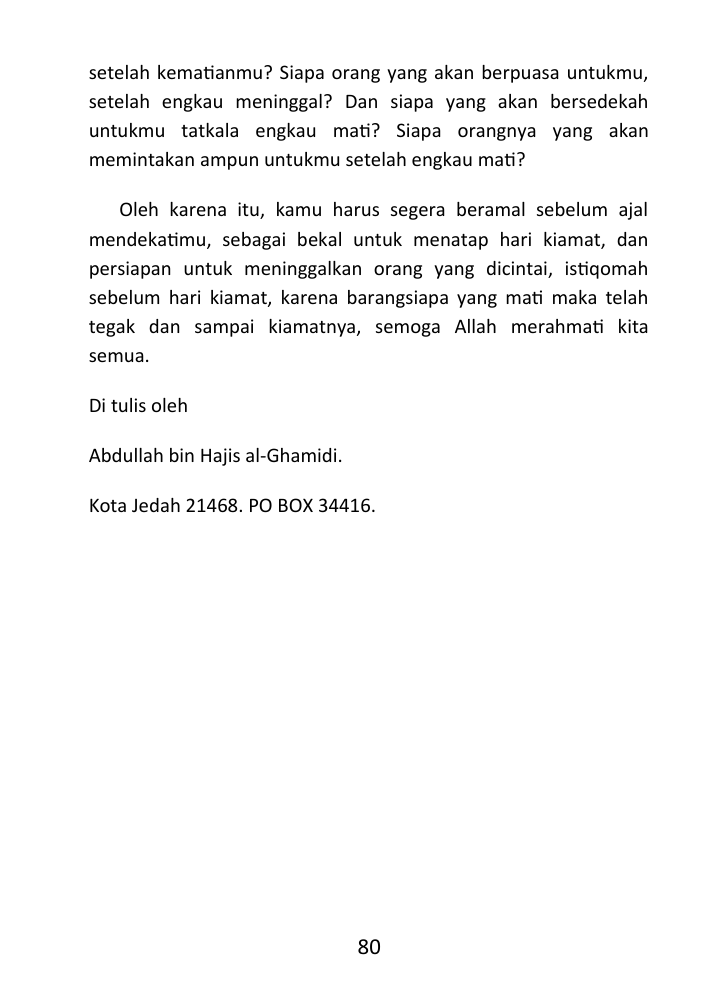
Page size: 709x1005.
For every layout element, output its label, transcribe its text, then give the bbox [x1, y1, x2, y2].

text Di tulis oleh [88, 392, 650, 418]
text Oleh karena itu, kamu harus segera beramal sebelum ajal mendekatimu, sebagai bekal untuk menatap hari kiamat, dan persiapan untuk meninggalkan orang yang dicintai, istiqomah sebelum hari kiamat, karena barangsiapa yang mati maka telah tegak dan sampai kiamatnya, semoga Allah merahmati kita semua. [88, 197, 650, 368]
text Kota Jedah 21468. PO BOX 34416. [88, 492, 650, 518]
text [88, 59, 650, 172]
text Abdullah bin Hajis al-Ghamidi. [88, 442, 650, 468]
